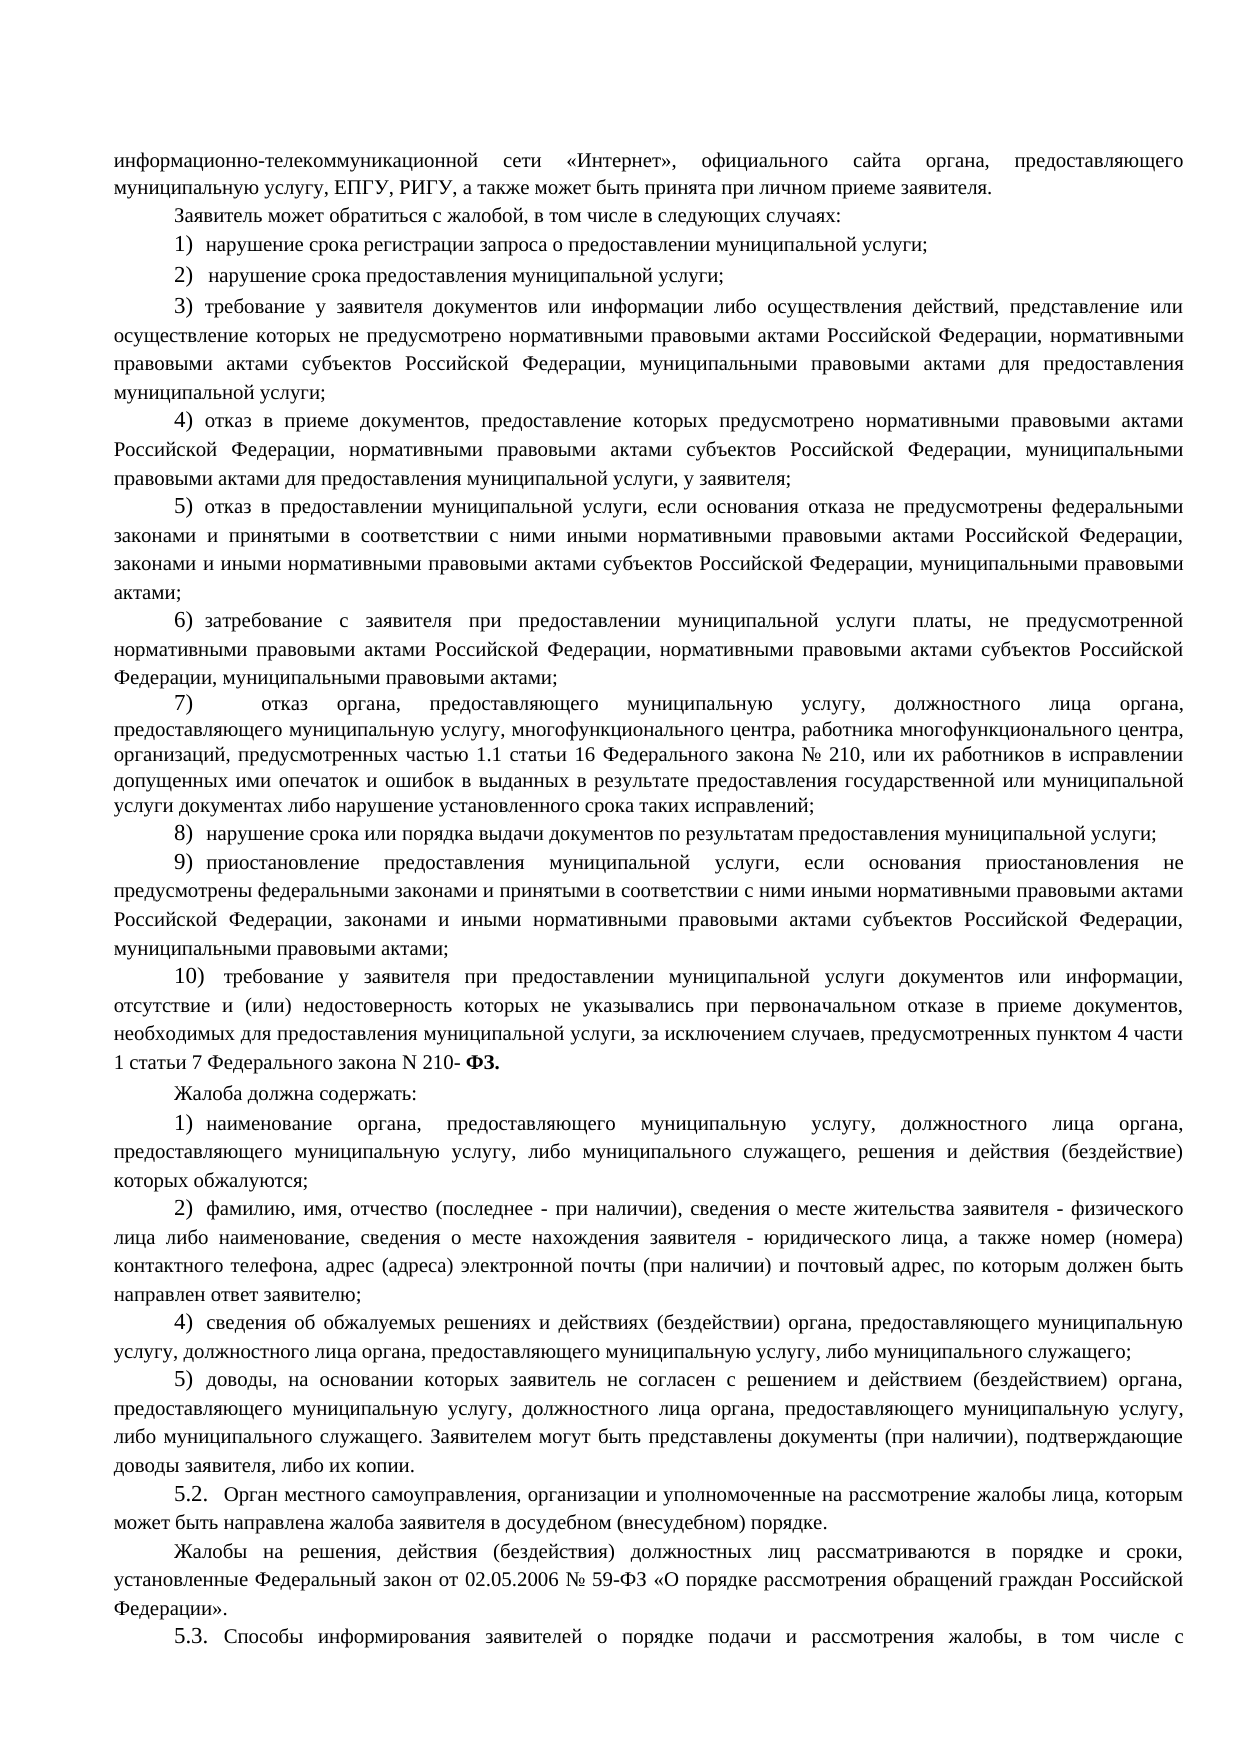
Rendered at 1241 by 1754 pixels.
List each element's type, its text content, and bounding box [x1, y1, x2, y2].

list отказ в приеме документов, предоставление которых предусмотрено нормативными правовыми актами Российской Федерации, нормативными правовыми актами субъектов Российской Федерации, муниципальными правовыми актами для предоставления муниципальной услуги, у заявителя; [113, 405, 1185, 491]
text Жалобы на решения, действия (бездействия) должностных лиц рассматриваются в порядке и сроки, установленные Федеральный закон от 02.05.2006 № 59-ФЗ «О порядке рассмотрения обращений граждан Российской Федерации». [113, 1535, 1185, 1621]
list отказ в предоставлении муниципальной услуги, если основания отказа не предусмотрены федеральными законами и принятыми в соответствии с ними иными нормативными правовыми актами Российской Федерации, законами и иными нормативными правовыми актами субъектов Российской Федерации, муниципальными правовыми актами; [113, 491, 1185, 605]
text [113, 148, 1185, 199]
text Заявитель может обратиться с жалобой, в том числе в следующих случаях: [113, 203, 1185, 227]
list приостановление предоставления муниципальной услуги, если основания приостановления не предусмотрены федеральными законами и принятыми в соответствии с ними иными нормативными правовыми актами Российской Федерации, законами и иными нормативными правовыми актами субъектов Российской Федерации, муниципальными правовыми актами; [113, 847, 1185, 961]
text Жалоба должна содержать: [113, 1075, 1185, 1107]
list нарушение срока регистрации запроса о предоставлении муниципальной услуги; [113, 231, 1185, 257]
list Орган местного самоуправления, организации и уполномоченные на рассмотрение жалобы лица, которым может быть направлена жалоба заявителя в досудебном (внесудебном) порядке. [113, 1478, 1185, 1535]
list требование у заявителя документов или информации либо осуществления действий, представление или осуществление которых не предусмотрено нормативными правовыми актами Российской Федерации, нормативными правовыми актами субъектов Российской Федерации, муниципальными правовыми актами для предоставления муниципальной услуги; [113, 291, 1185, 405]
list доводы, на основании которых заявитель не согласен с решением и действием (бездействием) органа, предоставляющего муниципальную услугу, должностного лица органа, предоставляющего муниципальную услугу, либо муниципального служащего. Заявителем могут быть представлены документы (при наличии), подтверждающие доводы заявителя, либо их копии. [113, 1364, 1185, 1478]
list сведения об обжалуемых решениях и действиях (бездействии) органа, предоставляющего муниципальную услугу, должностного лица органа, предоставляющего муниципальную услугу, либо муниципального служащего; [113, 1307, 1185, 1364]
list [113, 1621, 1185, 1649]
list отказ органа, предоставляющего муниципальную услугу, должностного лица органа, предоставляющего муниципальную услугу, многофункционального центра, работника многофункционального центра, организаций, предусмотренных частью 1.1 статьи 16 Федерального закона № 210, или их работников в исправлении допущенных ими опечаток и ошибок в выданных в результате предоставления государственной или муниципальной услуги документах либо нарушение установленного срока таких исправлений; [113, 691, 1185, 818]
list нарушение срока предоставления муниципальной услуги; [113, 261, 1185, 287]
list требование у заявителя при предоставлении муниципальной услуги документов или информации, отсутствие и (или) недостоверность которых не указывались при первоначальном отказе в приеме документов, необходимых для предоставления муниципальной услуги, за исключением случаев, предусмотренных пунктом 4 части 1 статьи 7 Федерального закона N 210- ФЗ. [113, 961, 1185, 1075]
list затребование с заявителя при предоставлении муниципальной услуги платы, не предусмотренной нормативными правовыми актами Российской Федерации, нормативными правовыми актами субъектов Российской Федерации, муниципальными правовыми актами; [113, 605, 1185, 691]
list наименование органа, предоставляющего муниципальную услугу, должностного лица органа, предоставляющего муниципальную услугу, либо муниципального служащего, решения и действия (бездействие) которых обжалуются; [113, 1107, 1185, 1193]
list фамилию, имя, отчество (последнее - при наличии), сведения о месте жительства заявителя - физического лица либо наименование, сведения о месте нахождения заявителя - юридического лица, а также номер (номера) контактного телефона, адрес (адреса) электронной почты (при наличии) и почтовый адрес, по которым должен быть направлен ответ заявителю; [113, 1193, 1185, 1307]
list нарушение срока или порядка выдачи документов по результатам предоставления муниципальной услуги; [113, 818, 1185, 847]
